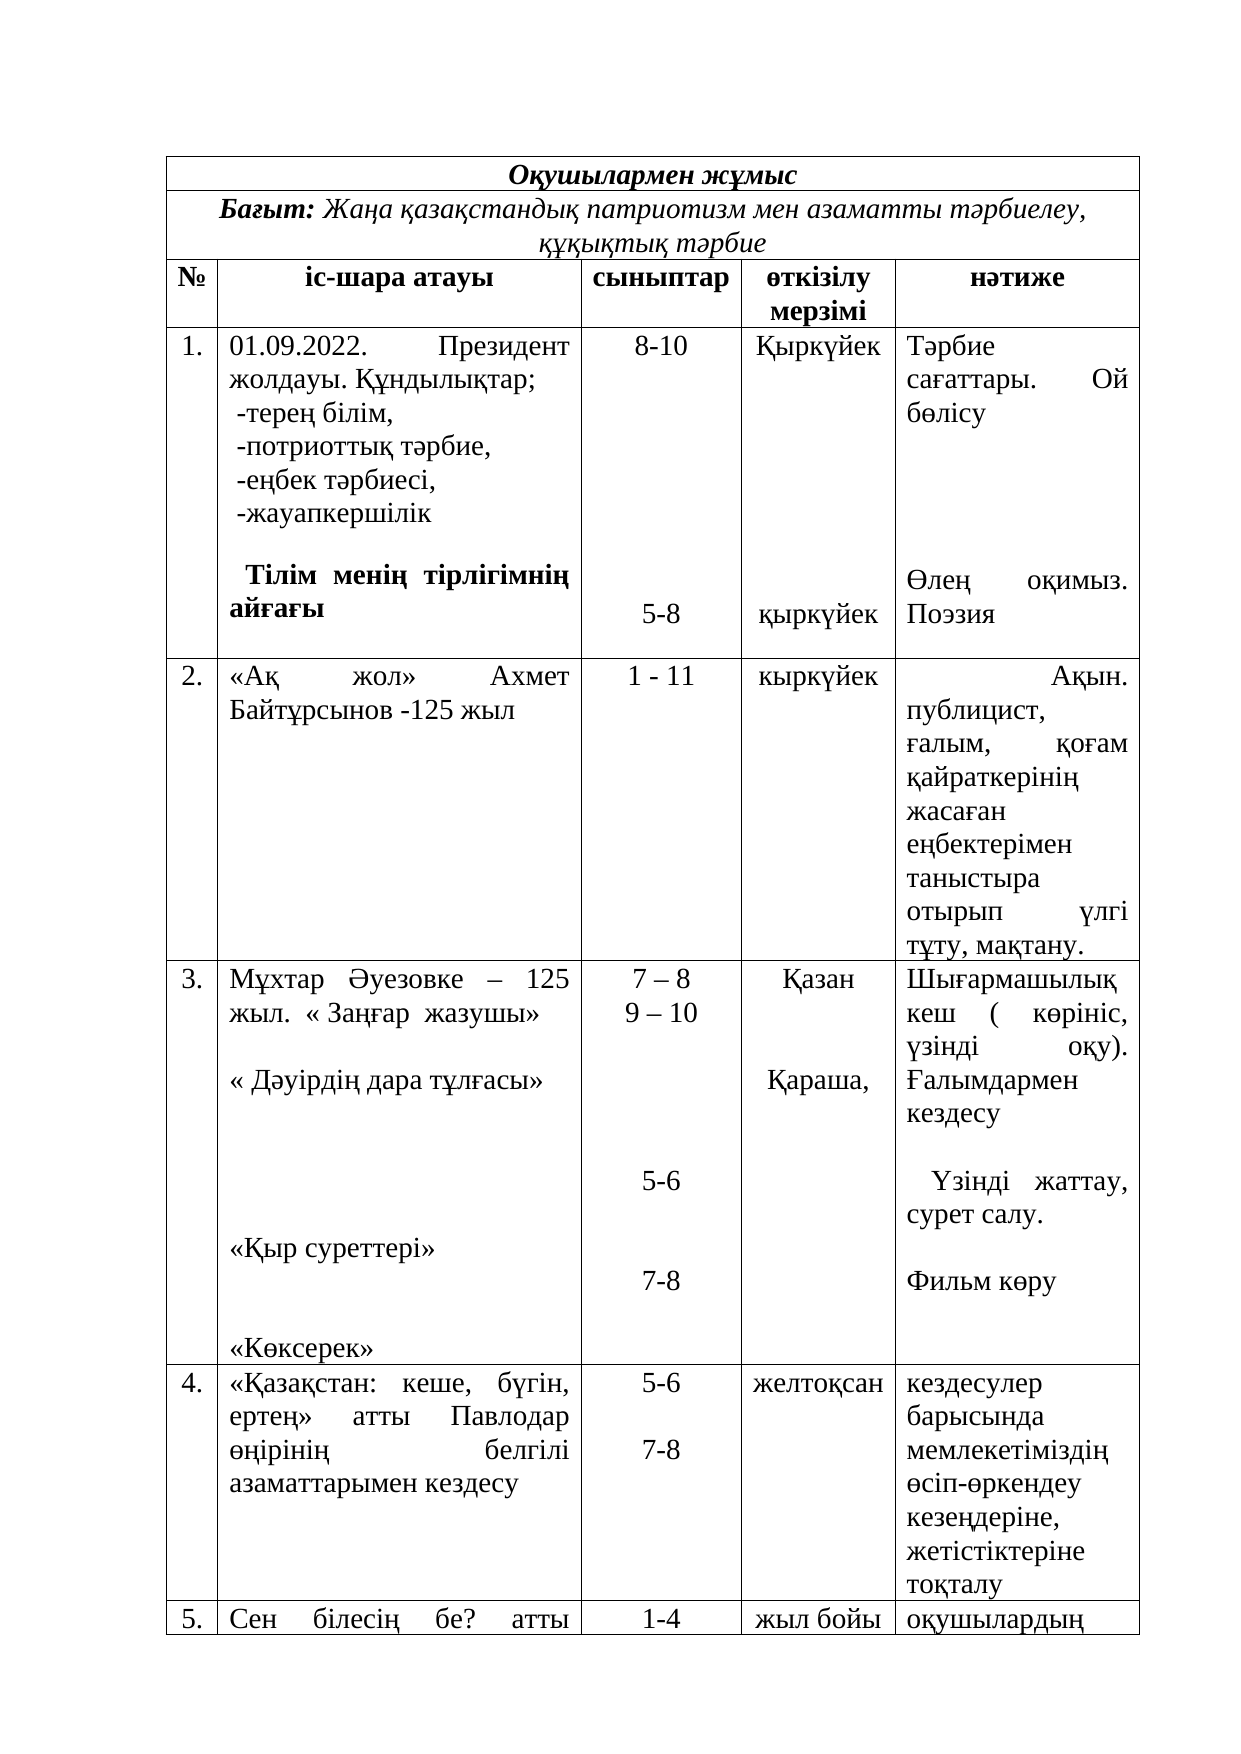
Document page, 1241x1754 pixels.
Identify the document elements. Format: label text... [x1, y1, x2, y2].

table_cell Қыркүйек қыркүйек [742, 328, 895, 657]
table_cell 3. [167, 961, 217, 1364]
table_cell «Ақ жол» Ахмет Байтұрсынов -125 жыл [218, 659, 581, 960]
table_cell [896, 1601, 1139, 1634]
table_cell нәтиже [896, 260, 1139, 327]
table_cell өткізілу мерзімі [742, 260, 895, 327]
table_cell Шығармашылық кеш ( көрініс, үзінді оқу). Ғалымдармен кездесу Үзінді жаттау, сурет салу. Фильм көру [896, 961, 1139, 1364]
table_cell 2. [167, 659, 217, 960]
table_cell Тәрбие сағаттары. Ой бөлісу Өлең оқимыз. Поэзия [896, 328, 1139, 657]
table_cell «Қазақстан: кеше, бүгін, ертең» атты Павлодар өңірінің белгілі азаматтарымен кездесу [218, 1365, 581, 1600]
table_cell іс-шара атауы [218, 260, 581, 327]
table_cell 4. [167, 1365, 217, 1600]
table_cell 8-10 5-8 [582, 328, 741, 657]
table_cell сыныптар [582, 260, 741, 327]
table_cell 1 - 11 [582, 659, 741, 960]
table_cell 1-4 [582, 1601, 741, 1634]
table_cell 01.09.2022. Президент жолдауы. Құндылықтар; -терең білім, -потриоттық тәрбие, -еңбек тәрбиесі, -жауапкершілік Тілім менің тірлігімнің айғағы [218, 328, 581, 657]
table_cell 5-6 7-8 [582, 1365, 741, 1600]
table_header Оқушылармен жұмыс [167, 157, 1139, 190]
table_cell 1. [167, 328, 217, 657]
table_cell Қазан Қараша, [742, 961, 895, 1364]
table_cell 7 – 8 9 – 10 5-6 7-8 [582, 961, 741, 1364]
table_cell кездесулер барысында мемлекетіміздің өсіп-өркендеу кезеңдеріне, жетістіктеріне тоқталу [896, 1365, 1139, 1600]
table_cell кыркүйек [742, 659, 895, 960]
table_cell Мұхтар Әуезовке – 125 жыл. « Заңғар жазушы» « Дәуірдің дара тұлғасы» «Қыр суреттері» «Көксерек» [218, 961, 581, 1364]
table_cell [218, 1601, 581, 1634]
table_cell № [167, 260, 217, 327]
table_cell 5. [167, 1601, 217, 1634]
table_cell жыл бойы [742, 1601, 895, 1634]
table_cell Ақын. публицист, ғалым, қоғам қайраткерінің жасаған еңбектерімен таныстыра отырып үлгі тұту, мақтану. [896, 659, 1139, 960]
table_cell Бағыт: Жаңа қазақстандық патриотизм мен азаматты тәрбиелеу, құқықтық тәрбие [167, 191, 1139, 258]
table_cell желтоқсан [742, 1365, 895, 1600]
